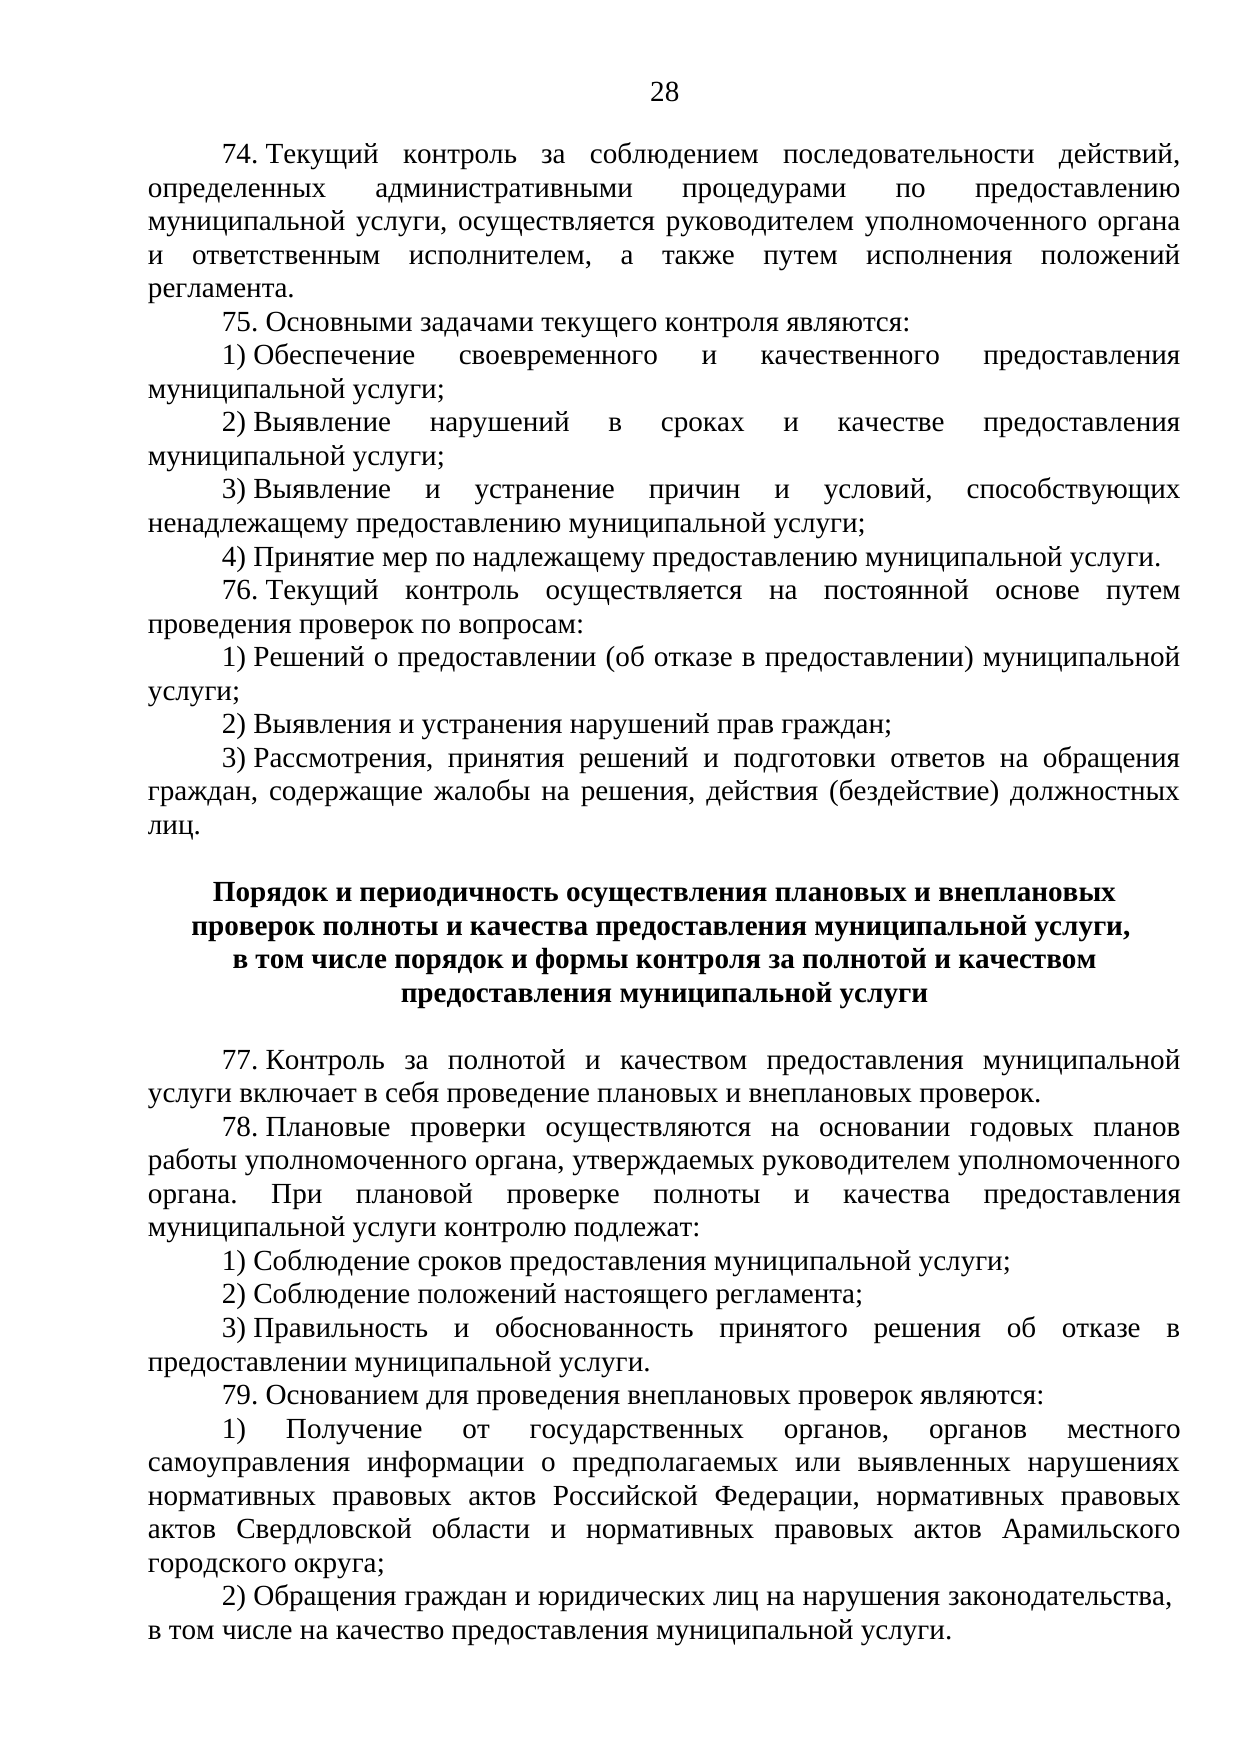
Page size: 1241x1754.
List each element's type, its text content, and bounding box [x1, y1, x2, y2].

text 1) Обеспечение своевременного и качественного предоставления муниципальной услуги; [148, 337, 1181, 404]
text 76. Текущий контроль осуществляется на постоянной основе путем проведения проверок по вопросам: [148, 572, 1181, 639]
text 1) Решений о предоставлении (об отказе в предоставлении) муниципальной услуги; [148, 639, 1181, 706]
text 4) Принятие мер по надлежащему предоставлению муниципальной услуги. [148, 539, 1181, 572]
text 78. Плановые проверки осуществляются на основании годовых планов работы уполномоченного органа, утверждаемых руководителем уполномоченного органа. При плановой проверке полноты и качества предоставления муниципальной услуги контролю подлежат: [148, 1109, 1181, 1243]
text 2) Выявление нарушений в сроках и качестве предоставления муниципальной услуги; [148, 404, 1181, 472]
text 79. Основанием для проведения внеплановых проверок являются: [148, 1377, 1181, 1411]
text Порядок и периодичность осуществления плановых и внеплановых проверок полноты и качества предоставления муниципальной услуги, в том числе порядок и формы контроля за полнотой и качеством предоставления муниципальной услуги [148, 874, 1181, 1008]
text 3) Выявление и устранение причин и условий, способствующих ненадлежащему предоставлению муниципальной услуги; [148, 472, 1181, 539]
text 77. Контроль за полнотой и качеством предоставления муниципальной услуги включает в себя проведение плановых и внеплановых проверок. [148, 1042, 1181, 1109]
text 2) Выявления и устранения нарушений прав граждан; [148, 706, 1181, 740]
text 1) Соблюдение сроков предоставления муниципальной услуги; [148, 1243, 1181, 1277]
text 2) Соблюдение положений настоящего регламента; [148, 1277, 1181, 1310]
text 75. Основными задачами текущего контроля являются: [148, 304, 1181, 337]
text 74. Текущий контроль за соблюдением последовательности действий, определенных административными процедурами по предоставлению муниципальной услуги, осуществляется руководителем уполномоченного органа и ответственным исполнителем, а также путем исполнения положений регламента. [148, 136, 1181, 304]
text 2) Обращения граждан и юридических лиц на нарушения законодательства, в том числе на качество предоставления муниципальной услуги. [148, 1578, 1181, 1646]
text 3) Правильность и обоснованность принятого решения об отказе в предоставлении муниципальной услуги. [148, 1310, 1181, 1377]
text 1) Получение от государственных органов, органов местного самоуправления информации о предполагаемых или выявленных нарушениях нормативных правовых актов Российской Федерации, нормативных правовых актов Свердловской области и нормативных правовых актов Арамильского городского округа; [148, 1411, 1181, 1578]
text 3) Рассмотрения, принятия решений и подготовки ответов на обращения граждан, содержащие жалобы на решения, действия (бездействие) должностных лиц. [148, 740, 1181, 841]
